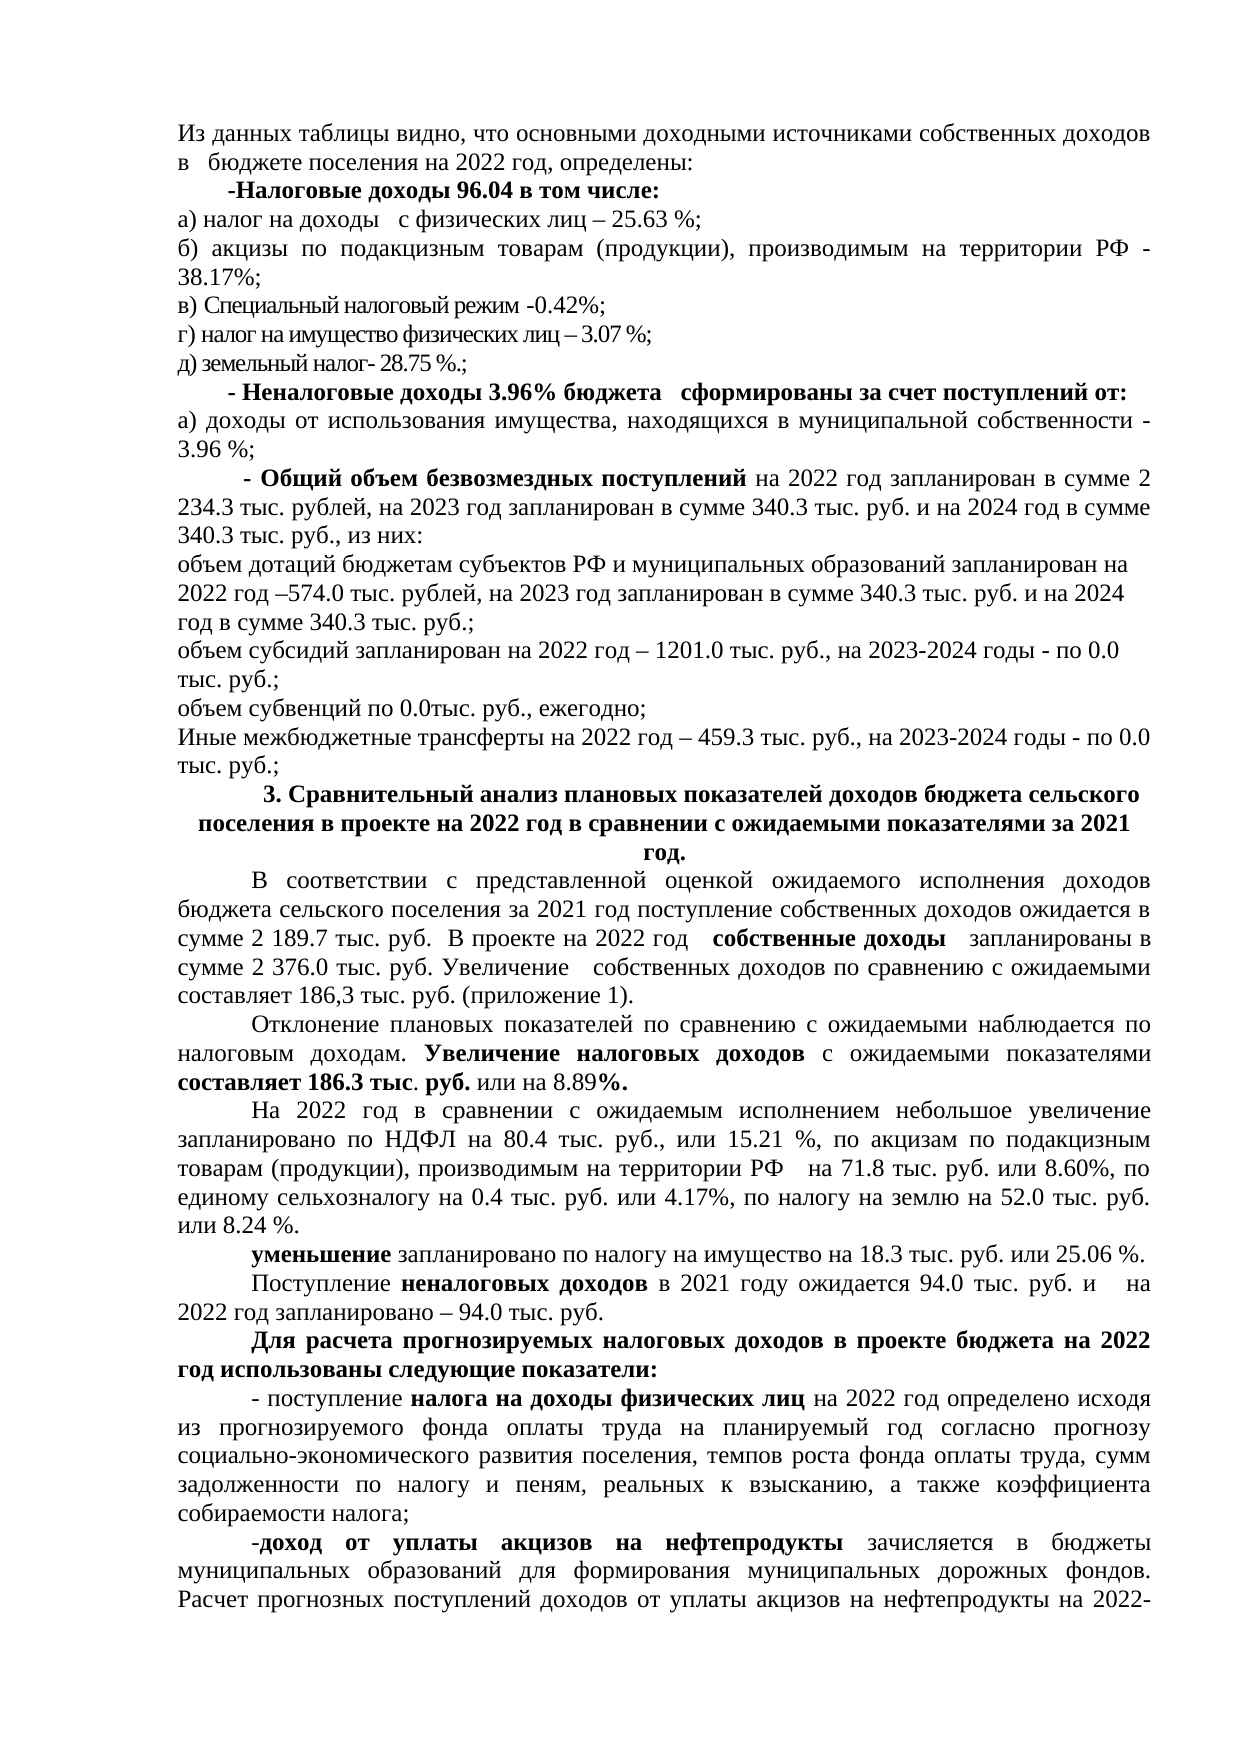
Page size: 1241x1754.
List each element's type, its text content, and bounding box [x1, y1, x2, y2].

text д) земельный налог- 28.75 %.; [177, 348, 1152, 377]
text г) налог на имущество физических лиц – 3.07 %; [177, 319, 1152, 348]
text а) налог на доходы с физических лиц – 25.63 %; [177, 204, 1152, 233]
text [177, 1527, 1152, 1613]
text Поступление неналоговых доходов в 2021 году ожидается 94.0 тыс. руб. и на 2022 год запланировано – 94.0 тыс. руб. [177, 1268, 1152, 1326]
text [177, 118, 1152, 176]
text объем дотаций бюджетам субъектов РФ и муниципальных образований запланирован на 2022 год –574.0 тыс. рублей, на 2023 год запланирован в сумме 340.3 тыс. руб. и на 2024 год в сумме 340.3 тыс. руб.; [177, 549, 1152, 636]
text объем субвенций по 0.0тыс. руб., ежегодно; [177, 693, 1152, 722]
text уменьшение запланировано по налогу на имущество на 18.3 тыс. руб. или 25.06 %. [177, 1239, 1152, 1268]
text объем субсидий запланирован на 2022 год – 1201.0 тыс. руб., на 2023-2024 годы - по 0.0 тыс. руб.; [177, 636, 1152, 693]
text а) доходы от использования имущества, находящихся в муниципальной собственности -3.96 %; [177, 406, 1152, 463]
text На 2022 год в сравнении с ожидаемым исполнением небольшое увеличение запланировано по НДФЛ на 80.4 тыс. руб., или 15.21 %, по акцизам по подакцизным товарам (продукции), производимым на территории РФ на 71.8 тыс. руб. или 8.60%, по единому сельхозналогу на 0.4 тыс. руб. или 4.17%, по налогу на землю на 52.0 тыс. руб. или 8.24 %. [177, 1096, 1152, 1239]
text 3. Сравнительный анализ плановых показателей доходов бюджета сельского поселения в проекте на 2022 год в сравнении с ожидаемыми показателями за 2021 год. [177, 779, 1152, 866]
text В соответствии с представленной оценкой ожидаемого исполнения доходов бюджета сельского поселения за 2021 год поступление собственных доходов ожидается в сумме 2 189.7 тыс. руб. В проекте на 2022 год собственные доходы запланированы в сумме 2 376.0 тыс. руб. Увеличение собственных доходов по сравнению с ожидаемыми составляет 186,3 тыс. руб. (приложение 1). [177, 866, 1152, 1009]
text -Налоговые доходы 96.04 в том числе: [177, 176, 1152, 204]
text - Неналоговые доходы 3.96% бюджета сформированы за счет поступлений от: [177, 377, 1152, 406]
text Отклонение плановых показателей по сравнению с ожидаемыми наблюдается по налоговым доходам. Увеличение налоговых доходов с ожидаемыми показателями составляет 186.3 тыс. руб. или на 8.89%. [177, 1009, 1152, 1096]
text Для расчета прогнозируемых налоговых доходов в проекте бюджета на 2022 год использованы следующие показатели: [177, 1326, 1152, 1383]
text - Общий объем безвозмездных поступлений на 2022 год запланирован в сумме 2 234.3 тыс. рублей, на 2023 год запланирован в сумме 340.3 тыс. руб. и на 2024 год в сумме 340.3 тыс. руб., из них: [177, 463, 1152, 549]
text - поступление налога на доходы физических лиц на 2022 год определено исходя из прогнозируемого фонда оплаты труда на планируемый год согласно прогнозу социально-экономического развития поселения, темпов роста фонда оплаты труда, сумм задолженности по налогу и пеням, реальных к взысканию, а также коэффициента собираемости налога; [177, 1383, 1152, 1527]
text в) Специальный налоговый режим -0.42%; [177, 291, 1152, 319]
text Иные межбюджетные трансферты на 2022 год – 459.3 тыс. руб., на 2023-2024 годы - по 0.0 тыс. руб.; [177, 722, 1152, 779]
text б) акцизы по подакцизным товарам (продукции), производимым на территории РФ -38.17%; [177, 233, 1152, 291]
